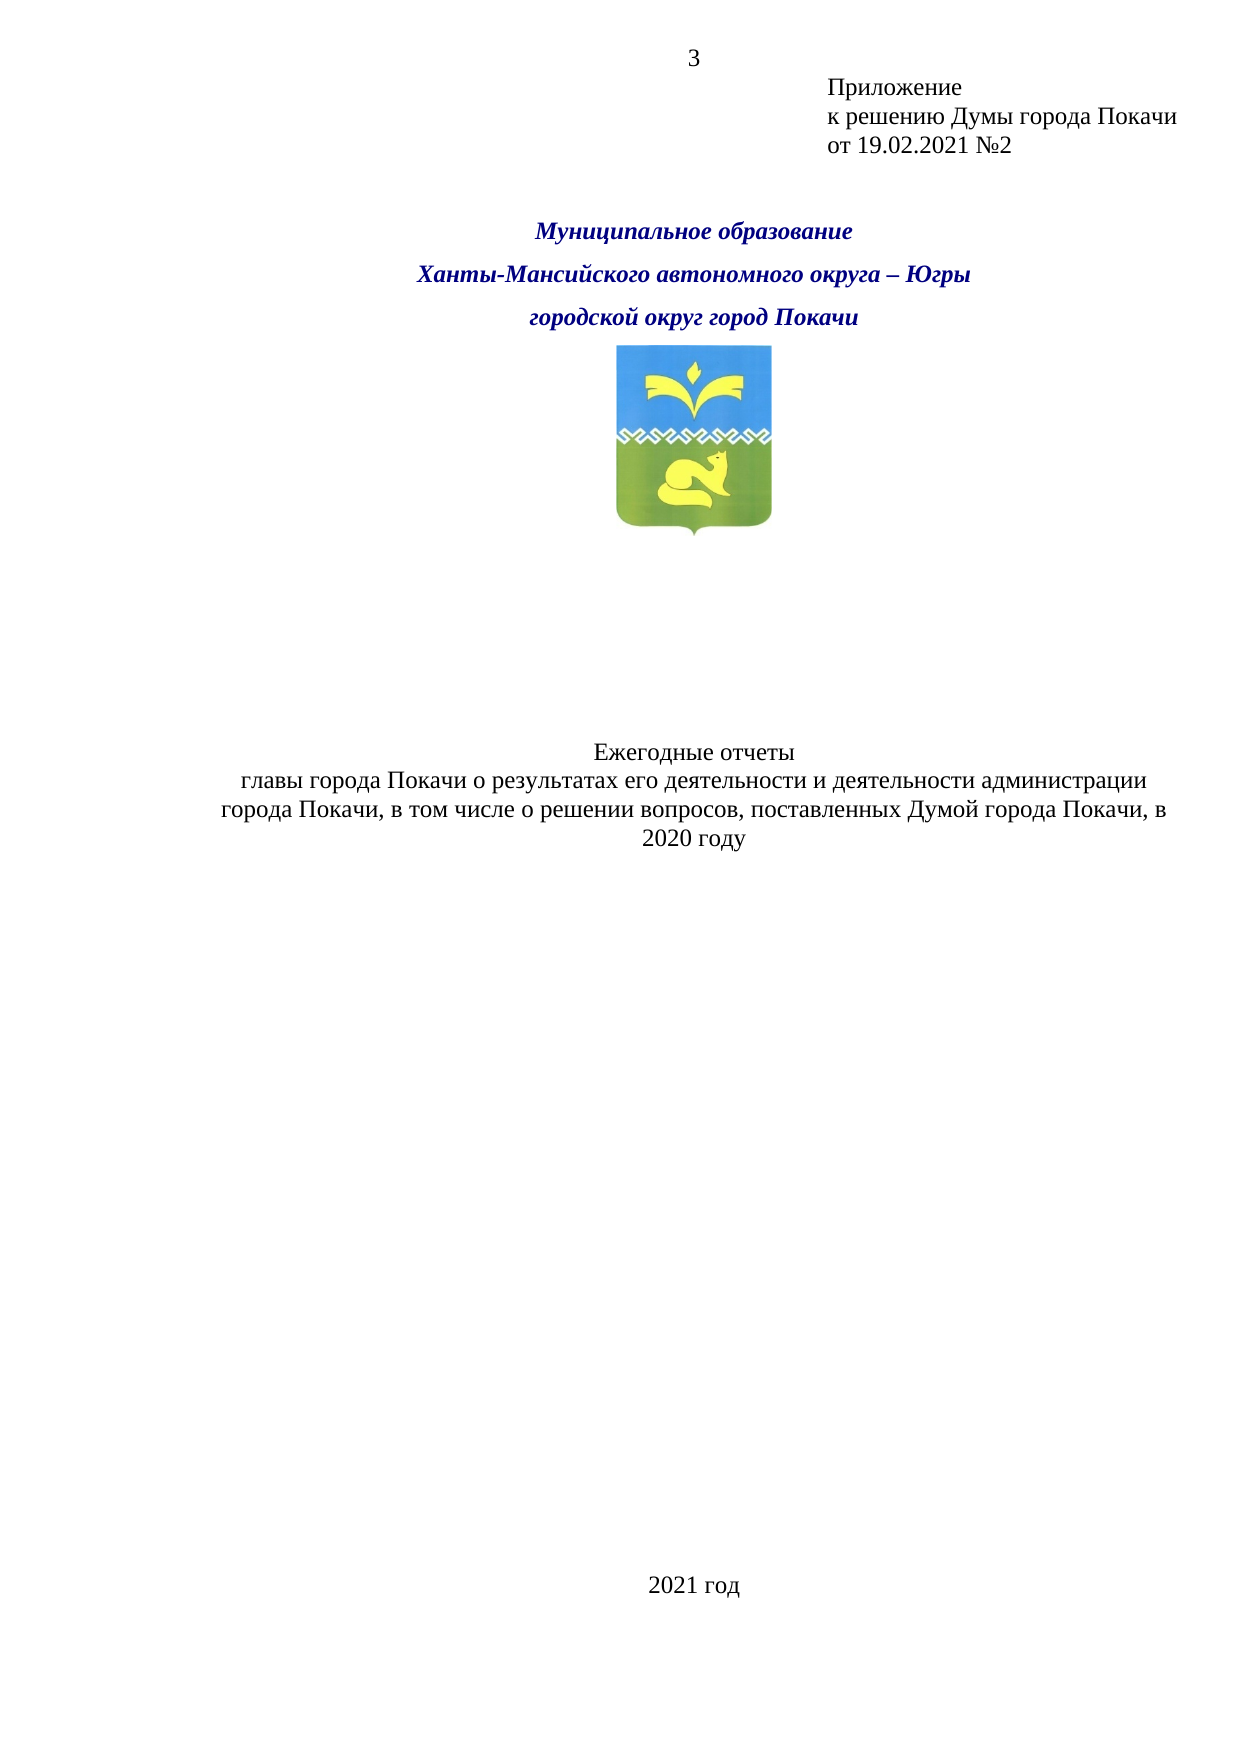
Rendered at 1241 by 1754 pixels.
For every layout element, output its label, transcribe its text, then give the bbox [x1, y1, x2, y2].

text главы города Покачи о результатах его деятельности и деятельности администрации города Покачи, в том числе о решении вопросов, поставленных Думой города Покачи, в 2020 году [207, 765, 1181, 852]
text Приложение [827, 72, 1181, 101]
text Ханты-Мансийского автономного округа – Югры [207, 259, 1181, 288]
text городской округ город Покачи [207, 302, 1181, 331]
text от 19.02.2021 №2 [827, 130, 1181, 158]
text к решению Думы города Покачи [827, 101, 1181, 130]
text Ежегодные отчеты [207, 737, 1181, 765]
text Муниципальное образование [207, 216, 1181, 245]
text 2021 год [207, 1570, 1181, 1599]
picture [616, 345, 772, 536]
